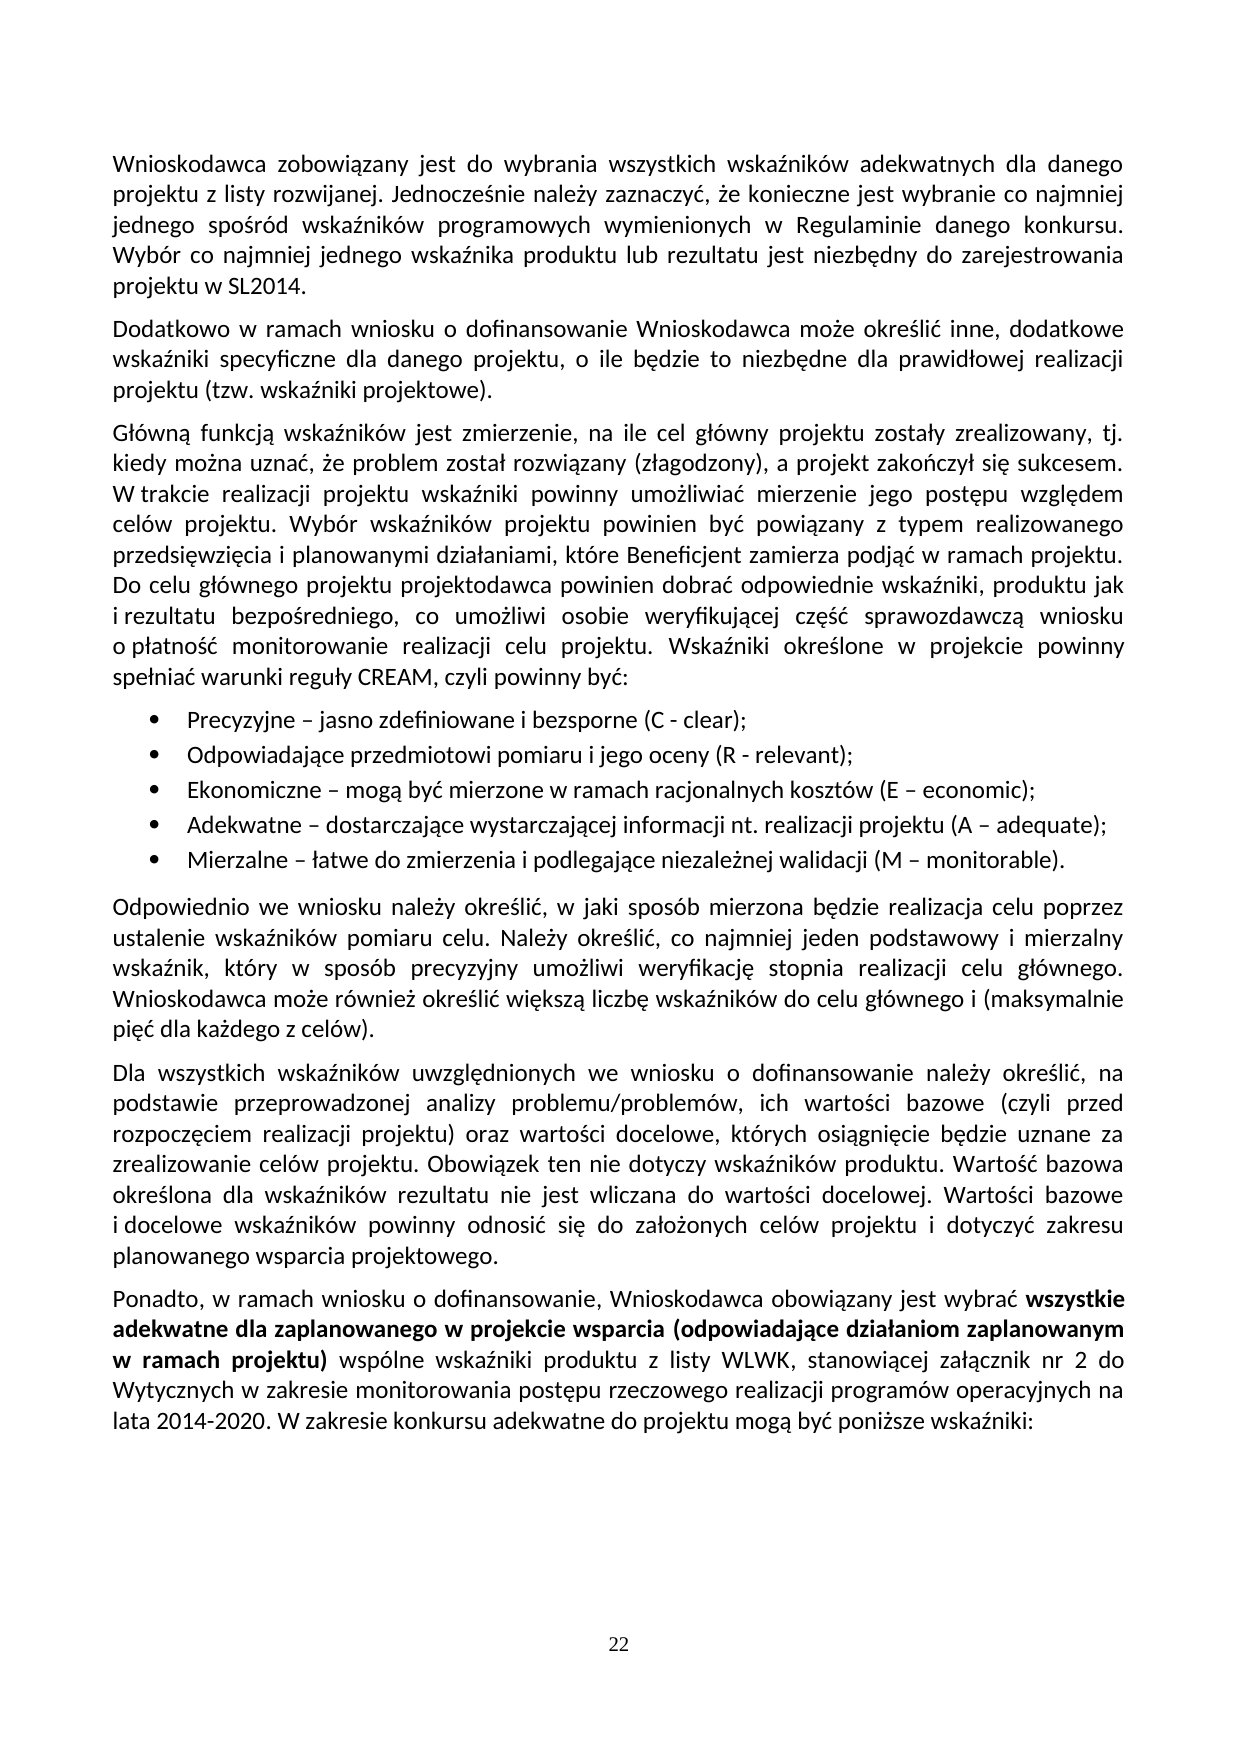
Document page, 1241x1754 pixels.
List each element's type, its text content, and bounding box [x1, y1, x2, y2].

text Dla wszystkich wskaźników uwzględnionych we wniosku o dofinansowanie należy określić, na podstawie przeprowadzonej analizy problemu/problemów, ich wartości bazowe (czyli przed rozpoczęciem realizacji projektu) oraz wartości docelowe, których osiągnięcie będzie uznane za zrealizowanie celów projektu. Obowiązek ten nie dotyczy wskaźników produktu. Wartość bazowa określona dla wskaźników rezultatu nie jest wliczana do wartości docelowej. Wartości bazowe i docelowe wskaźników powinny odnosić się do założonych celów projektu i dotyczyć zakresu planowanego wsparcia projektowego. [112, 1057, 1125, 1270]
text Główną funkcją wskaźników jest zmierzenie, na ile cel główny projektu zostały zrealizowany, tj. kiedy można uznać, że problem został rozwiązany (złagodzony), a projekt zakończył się sukcesem. W trakcie realizacji projektu wskaźniki powinny umożliwiać mierzenie jego postępu względem celów projektu. Wybór wskaźników projektu powinien być powiązany z typem realizowanego przedsięwzięcia i planowanymi działaniami, które Beneficjent zamierza podjąć w ramach projektu. Do celu głównego projektu projektodawca powinien dobrać odpowiednie wskaźniki, produktu jak i rezultatu bezpośredniego, co umożliwi osobie weryfikującej część sprawozdawczą wniosku o płatność monitorowanie realizacji celu projektu. Wskaźniki określone w projekcie powinny spełniać warunki reguły CREAM, czyli powinny być: [112, 417, 1125, 692]
text Odpowiednio we wniosku należy określić, w jaki sposób mierzona będzie realizacja celu poprzez ustalenie wskaźników pomiaru celu. Należy określić, co najmniej jeden podstawowy i mierzalny wskaźnik, który w sposób precyzyjny umożliwi weryfikację stopnia realizacji celu głównego. Wnioskodawca może również określić większą liczbę wskaźników do celu głównego i (maksymalnie pięć dla każdego z celów). [112, 892, 1125, 1044]
list Precyzyjne – jasno zdefiniowane i bezsporne (C - clear); [150, 704, 1125, 734]
list Mierzalne – łatwe do zmierzenia i podlegające niezależnej walidacji (M – monitorable). [150, 844, 1125, 874]
text Wnioskodawca zobowiązany jest do wybrania wszystkich wskaźników adekwatnych dla danego projektu z listy rozwijanej. Jednocześnie należy zaznaczyć, że konieczne jest wybranie co najmniej jednego spośród wskaźników programowych wymienionych w Regulaminie danego konkursu. Wybór co najmniej jednego wskaźnika produktu lub rezultatu jest niezbędny do zarejestrowania projektu w SL2014. [112, 148, 1125, 300]
list Odpowiadające przedmiotowi pomiaru i jego oceny (R - relevant); [150, 739, 1125, 769]
text Dodatkowo w ramach wniosku o dofinansowanie Wnioskodawca może określić inne, dodatkowe wskaźniki specyficzne dla danego projektu, o ile będzie to niezbędne dla prawidłowej realizacji projektu (tzw. wskaźniki projektowe). [112, 313, 1125, 404]
list Adekwatne – dostarczające wystarczającej informacji nt. realizacji projektu (A – adequate); [150, 809, 1125, 839]
list Ekonomiczne – mogą być mierzone w ramach racjonalnych kosztów (E – economic); [150, 774, 1125, 804]
text Ponadto, w ramach wniosku o dofinansowanie, Wnioskodawca obowiązany jest wybrać wszystkie adekwatne dla zaplanowanego w projekcie wsparcia (odpowiadające działaniom zaplanowanym w ramach projektu) wspólne wskaźniki produktu z listy WLWK, stanowiącej załącznik nr 2 do Wytycznych w zakresie monitorowania postępu rzeczowego realizacji programów operacyjnych na lata 2014-2020. W zakresie konkursu adekwatne do projektu mogą być poniższe wskaźniki: [112, 1283, 1125, 1435]
